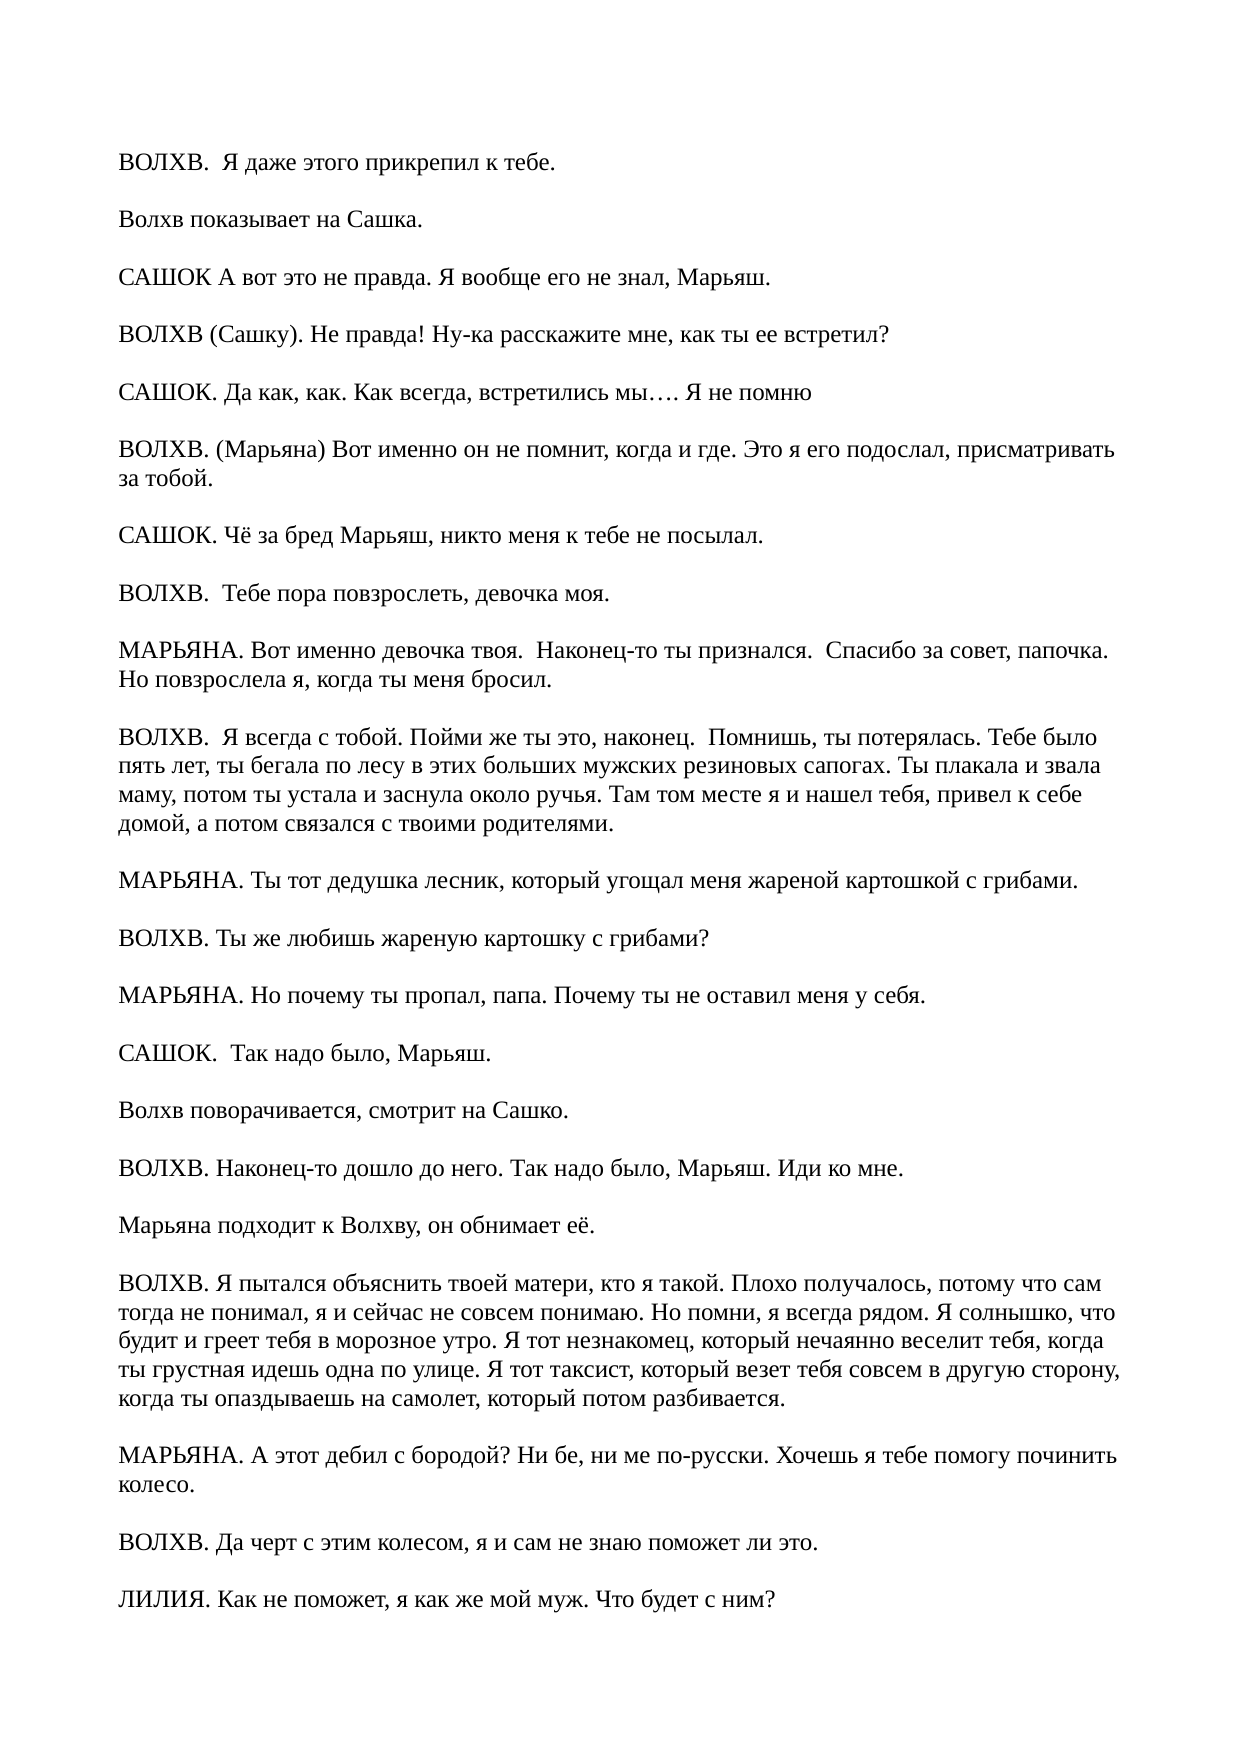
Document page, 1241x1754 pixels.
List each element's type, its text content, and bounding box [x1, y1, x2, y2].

text МАРЬЯНА. Вот именно девочка твоя. Наконец-то ты признался. Спасибо за совет, папочка. Но повзрослела я, когда ты меня бросил. [118, 636, 1122, 693]
text Волхв показывает на Сашка. [118, 204, 1122, 233]
text МАРЬЯНА. А этот дебил с бородой? Ни бе, ни ме по-русски. Хочешь я тебе помогу починить колесо. [118, 1441, 1122, 1498]
text ВОЛХВ (Сашку). Не правда! Ну-ка расскажите мне, как ты ее встретил? [118, 319, 1122, 348]
text САШОК А вот это не правда. Я вообще его не знал, Марьяш. [118, 262, 1122, 291]
text ВОЛХВ. (Марьяна) Вот именно он не помнит, когда и где. Это я его подослал, присматривать за тобой. [118, 434, 1122, 492]
text ВОЛХВ. Тебе пора повзрослеть, девочка моя. [118, 578, 1122, 607]
text ВОЛХВ. Я даже этого прикрепил к тебе. [118, 147, 1122, 176]
text ВОЛХВ. Да черт с этим колесом, я и сам не знаю поможет ли это. [118, 1527, 1122, 1556]
text ЛИЛИЯ. Как не поможет, я как же мой муж. Что будет с ним? [118, 1584, 1122, 1613]
text САШОК. Так надо было, Марьяш. [118, 1038, 1122, 1067]
text МАРЬЯНА. Ты тот дедушка лесник, который угощал меня жареной картошкой с грибами. [118, 866, 1122, 894]
text ВОЛХВ. Наконец-то дошло до него. Так надо было, Марьяш. Иди ко мне. [118, 1153, 1122, 1182]
text САШОК. Чё за бред Марьяш, никто меня к тебе не посылал. [118, 521, 1122, 549]
text ВОЛХВ. Я пытался объяснить твоей матери, кто я такой. Плохо получалось, потому что сам тогда не понимал, я и сейчас не совсем понимаю. Но помни, я всегда рядом. Я солнышко, что будит и греет тебя в морозное утро. Я тот незнакомец, который нечаянно веселит тебя, когда ты грустная идешь одна по улице. Я тот таксист, который везет тебя совсем в другую сторону, когда ты опаздываешь на самолет, который потом разбивается. [118, 1268, 1122, 1412]
text САШОК. Да как, как. Как всегда, встретились мы…. Я не помню [118, 377, 1122, 406]
text МАРЬЯНА. Но почему ты пропал, папа. Почему ты не оставил меня у себя. [118, 981, 1122, 1009]
text ВОЛХВ. Ты же любишь жареную картошку с грибами? [118, 923, 1122, 952]
text ВОЛХВ. Я всегда с тобой. Пойми же ты это, наконец. Помнишь, ты потерялась. Тебе было пять лет, ты бегала по лесу в этих больших мужских резиновых сапогах. Ты плакала и звала маму, потом ты устала и заснула около ручья. Там том месте я и нашел тебя, привел к себе домой, а потом связался с твоими родителями. [118, 722, 1122, 837]
text Марьяна подходит к Волхву, он обнимает её. [118, 1211, 1122, 1239]
text Волхв поворачивается, смотрит на Сашко. [118, 1096, 1122, 1124]
